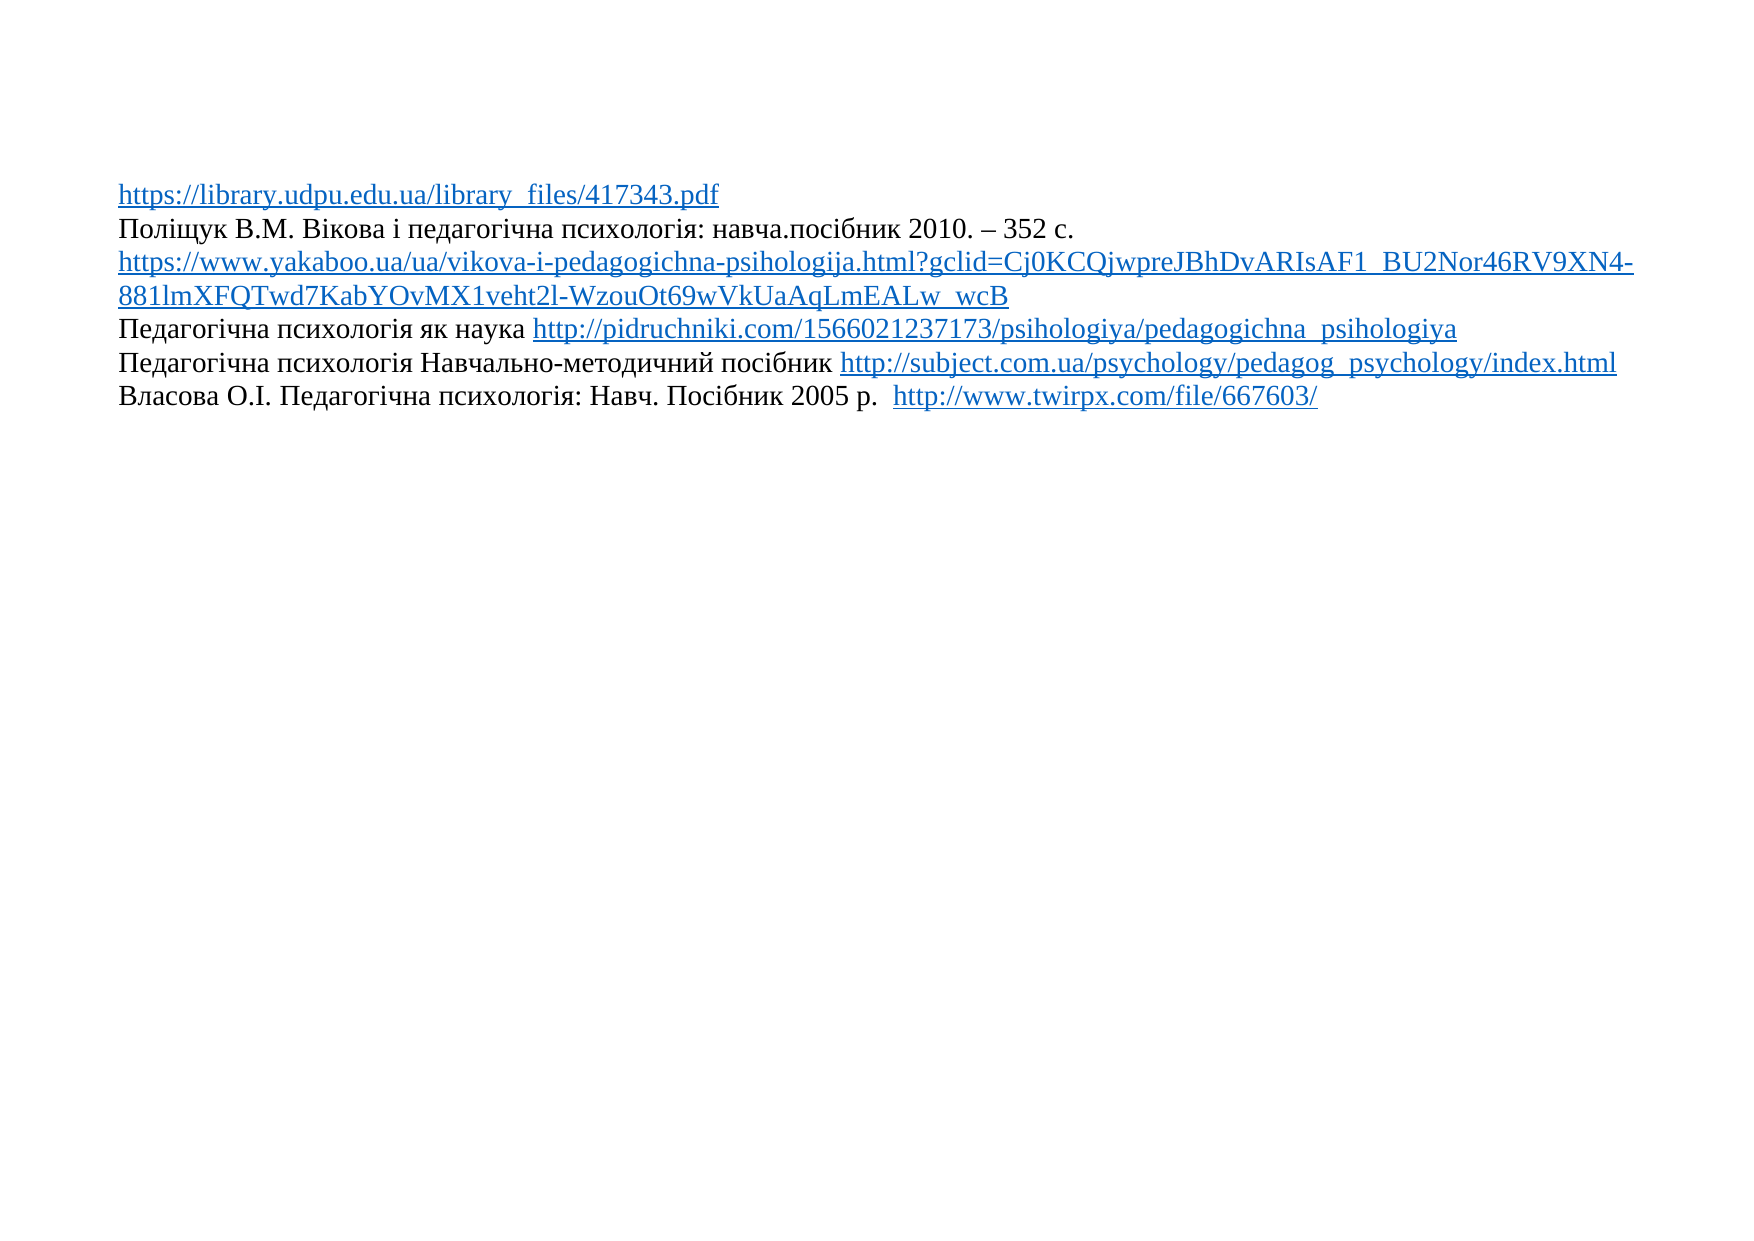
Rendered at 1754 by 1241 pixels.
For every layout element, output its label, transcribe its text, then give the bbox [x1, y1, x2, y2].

text Педагогічна психологія як наука http://pidruchniki.com/1566021237173/psihologiya/pedagogichna_psihologiya [118, 311, 1636, 345]
text https://library.udpu.edu.ua/library_files/417343.pdf [118, 177, 1636, 211]
text Поліщук В.М. Вікова і педагогічна психологія: навча.посібник 2010. – 352 с. [118, 211, 1636, 244]
text Педагогічна психологія Навчально-методичний посібник http://subject.com.ua/psychology/pedagog_psychology/index.html [118, 345, 1636, 378]
text Власова О.І. Педагогічна психологія: Навч. Посібник 2005 р. http://www.twirpx.com/file/667603/ [118, 378, 1636, 412]
text https://www.yakaboo.ua/ua/vikova-i-pedagogichna-psihologija.html?gclid=Cj0KCQjwpreJBhDvARIsAF1_BU2Nor46RV9XN4-881lmXFQTwd7KabYOvMX1veht2l-WzouOt69wVkUaAqLmEALw_wcB [118, 244, 1636, 311]
